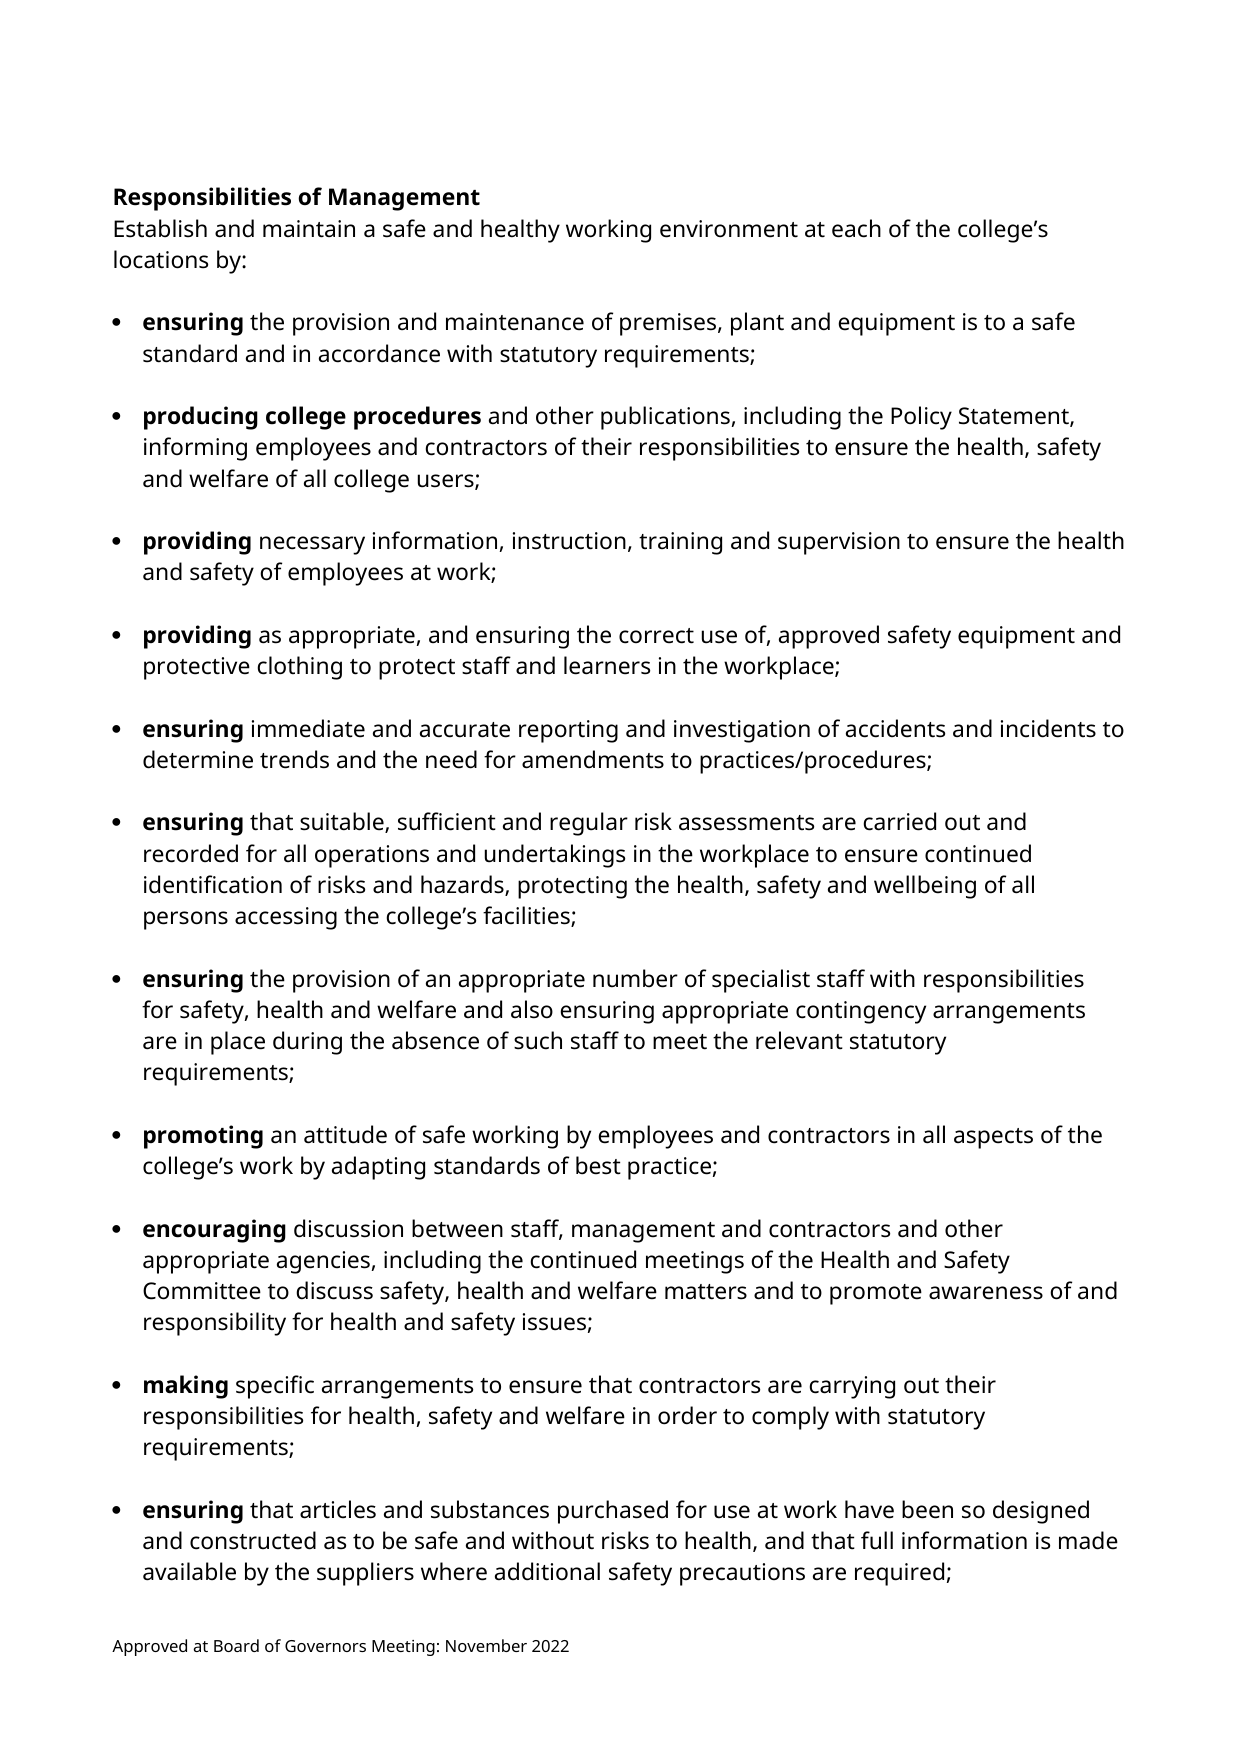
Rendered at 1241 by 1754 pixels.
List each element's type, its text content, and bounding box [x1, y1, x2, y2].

subtitle Responsibilities of Management [112, 181, 1128, 212]
list ensuring the provision and maintenance of premises, plant and equipment is to a safe standard and in accordance with statutory requirements; [112, 306, 1128, 369]
list ensuring immediate and accurate reporting and investigation of accidents and incidents to determine trends and the need for amendments to practices/procedures; [112, 712, 1128, 775]
list producing college procedures and other publications, including the Policy Statement, informing employees and contractors of their responsibilities to ensure the health, safety and welfare of all college users; [112, 400, 1128, 494]
list ensuring that articles and substances purchased for use at work have been so designed and constructed as to be safe and without risks to health, and that full information is made available by the suppliers where additional safety precautions are required; [112, 1494, 1128, 1587]
list ensuring that suitable, sufficient and regular risk assessments are carried out and recorded for all operations and undertakings in the workplace to ensure continued identification of risks and hazards, protecting the health, safety and wellbeing of all persons accessing the college’s facilities; [112, 806, 1098, 931]
list promoting an attitude of safe working by employees and contractors in all aspects of the college’s work by adapting standards of best practice; [112, 1119, 1128, 1181]
list making specific arrangements to ensure that contractors are carrying out their responsibilities for health, safety and welfare in order to comply with statutory requirements; [112, 1369, 1128, 1462]
list ensuring the provision of an appropriate number of specialist staff with responsibilities for safety, health and welfare and also ensuring appropriate contingency arrangements are in place during the absence of such staff to meet the relevant statutory requirements; [112, 962, 1098, 1087]
list encouraging discussion between staff, management and contractors and other appropriate agencies, including the continued meetings of the Health and Safety Committee to discuss safety, health and welfare matters and to promote awareness of and responsibility for health and safety issues; [112, 1212, 1128, 1337]
text Establish and maintain a safe and healthy working environment at each of the college’s locations by: [112, 212, 1128, 275]
list providing necessary information, instruction, training and supervision to ensure the health and safety of employees at work; [112, 525, 1128, 587]
list providing as appropriate, and ensuring the correct use of, approved safety equipment and protective clothing to protect staff and learners in the workplace; [112, 619, 1128, 681]
